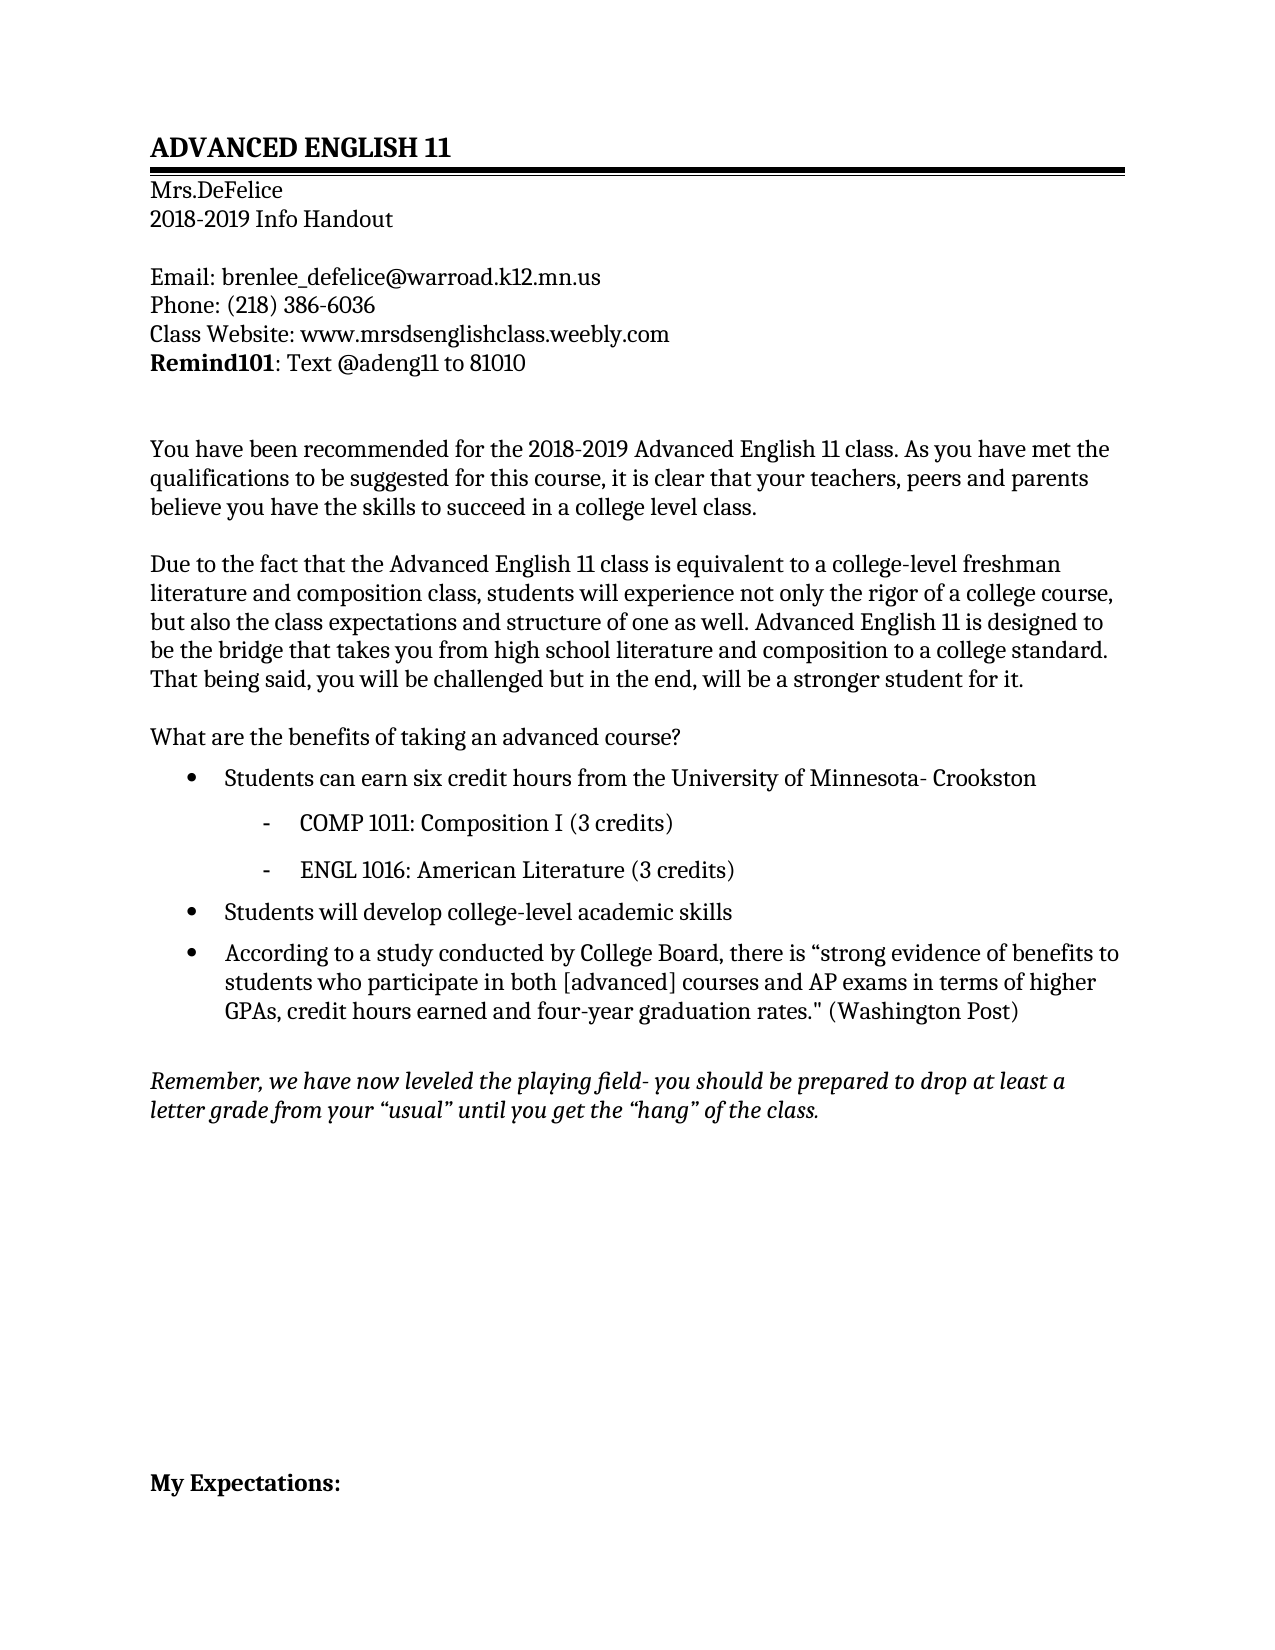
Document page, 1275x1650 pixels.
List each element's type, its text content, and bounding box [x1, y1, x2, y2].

text Mrs.DeFelice [150, 176, 1125, 205]
text Due to the fact that the Advanced English 11 class is equivalent to a college-level freshman literature and composition class, students will experience not only the rigor of a college course, but also the class expectations and structure of one as well. Advanced English 11 is designed to be the bridge that takes you from high school literature and composition to a college standard. That being said, you will be challenged but in the end, will be a stronger student for it. [150, 550, 1125, 694]
text My Expectations: [150, 1469, 1125, 1498]
text Remember, we have now leveled the playing field- you should be prepared to drop at least a letter grade from your “usual” until you get the “hang” of the class. [150, 1067, 1125, 1124]
text Email: brenlee_defelice@warroad.k12.mn.us [150, 262, 1125, 291]
text What are the benefits of taking an advanced course? [150, 722, 1125, 751]
list Students will develop college-level academic skills [187, 898, 1125, 927]
text 2018-2019 Info Handout [150, 205, 1125, 234]
list Students can earn six credit hours from the University of Minnesota- Crookston [187, 764, 1125, 792]
list COMP 1011: Composition I (3 credits) [262, 805, 1125, 839]
text You have been recommended for the 2018-2019 Advanced English 11 class. As you have met the qualifications to be suggested for this course, it is clear that your teachers, peers and parents believe you have the skills to succeed in a college level class. [150, 435, 1125, 521]
text Class Website: www.mrsdsenglishclass.weebly.com [150, 320, 1125, 349]
text Phone: (218) 386-6036 [150, 291, 1125, 320]
list According to a study conducted by College Board, there is “strong evidence of benefits to students who participate in both [advanced] courses and AP exams in terms of higher GPAs, credit hours earned and four-year graduation rates." (Washington Post) [187, 939, 1125, 1026]
text ADVANCED ENGLISH 11 [150, 131, 1125, 167]
list ENGL 1016: American Literature (3 credits) [262, 852, 1125, 886]
text Remind101: Text @adeng11 to 81010 [150, 349, 1125, 377]
